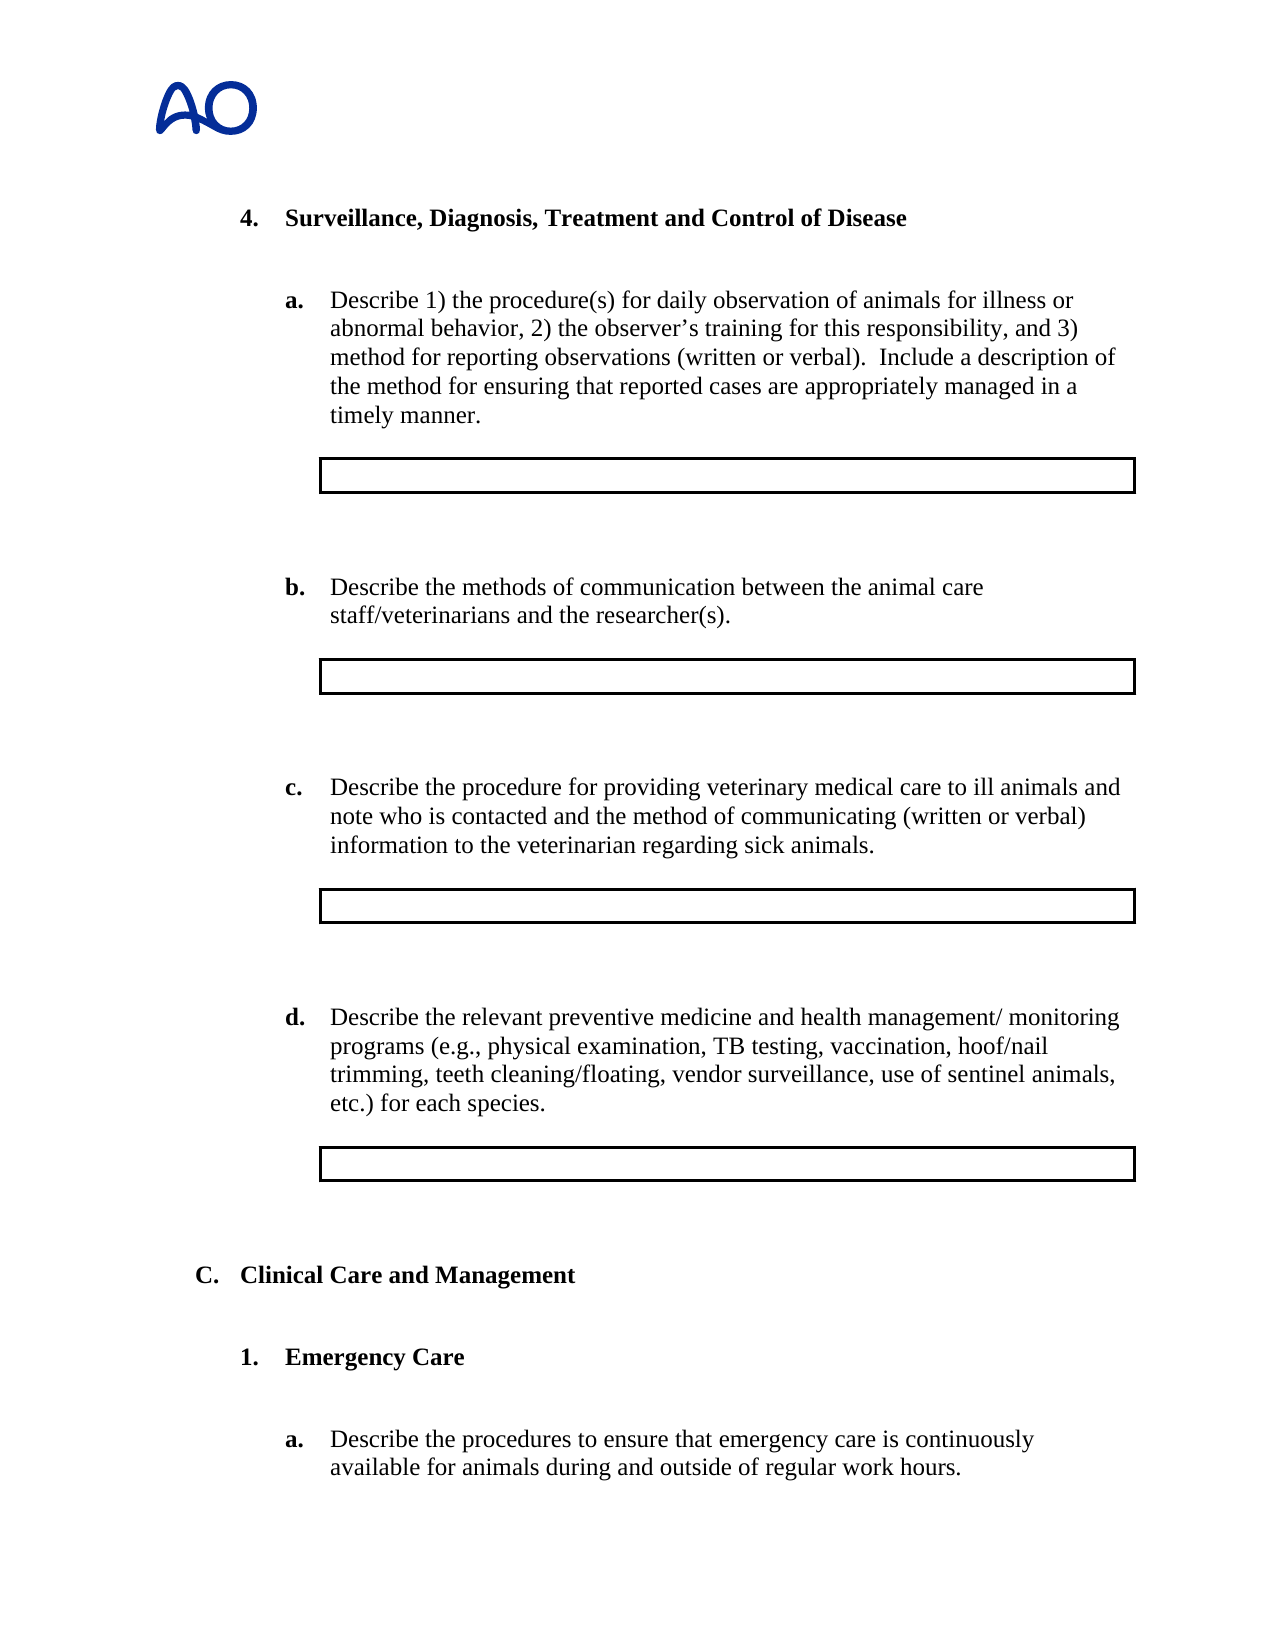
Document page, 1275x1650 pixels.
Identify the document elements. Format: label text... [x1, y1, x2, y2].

subtitle C. Clinical Care and Management [195, 1260, 1125, 1289]
list c. Describe the procedure for providing veterinary medical care to ill animals and note who is contacted and the method of communicating (written or verbal) information to the veterinarian regarding sick animals. [285, 772, 1125, 859]
list 4. Surveillance, Diagnosis, Treatment and Control of Disease [240, 203, 1125, 232]
list 1. Emergency Care [240, 1342, 1125, 1371]
list a. Describe the procedures to ensure that emergency care is continuously available for animals during and outside of regular work hours. [285, 1424, 1125, 1481]
list a. Describe 1) the procedure(s) for daily observation of animals for illness or abnormal behavior, 2) the observer’s training for this responsibility, and 3) method for reporting observations (written or verbal). Include a description of the method for ensuring that reported cases are appropriately managed in a timely manner. [285, 285, 1125, 428]
list b. Describe the methods of communication between the animal care staff/veterinarians and the researcher(s). [285, 572, 1125, 629]
list d. Describe the relevant preventive medicine and health management/ monitoring programs (e.g., physical examination, TB testing, vaccination, hoof/nail trimming, teeth cleaning/floating, vendor surveillance, use of sentinel animals, etc.) for each species. [285, 1002, 1125, 1117]
